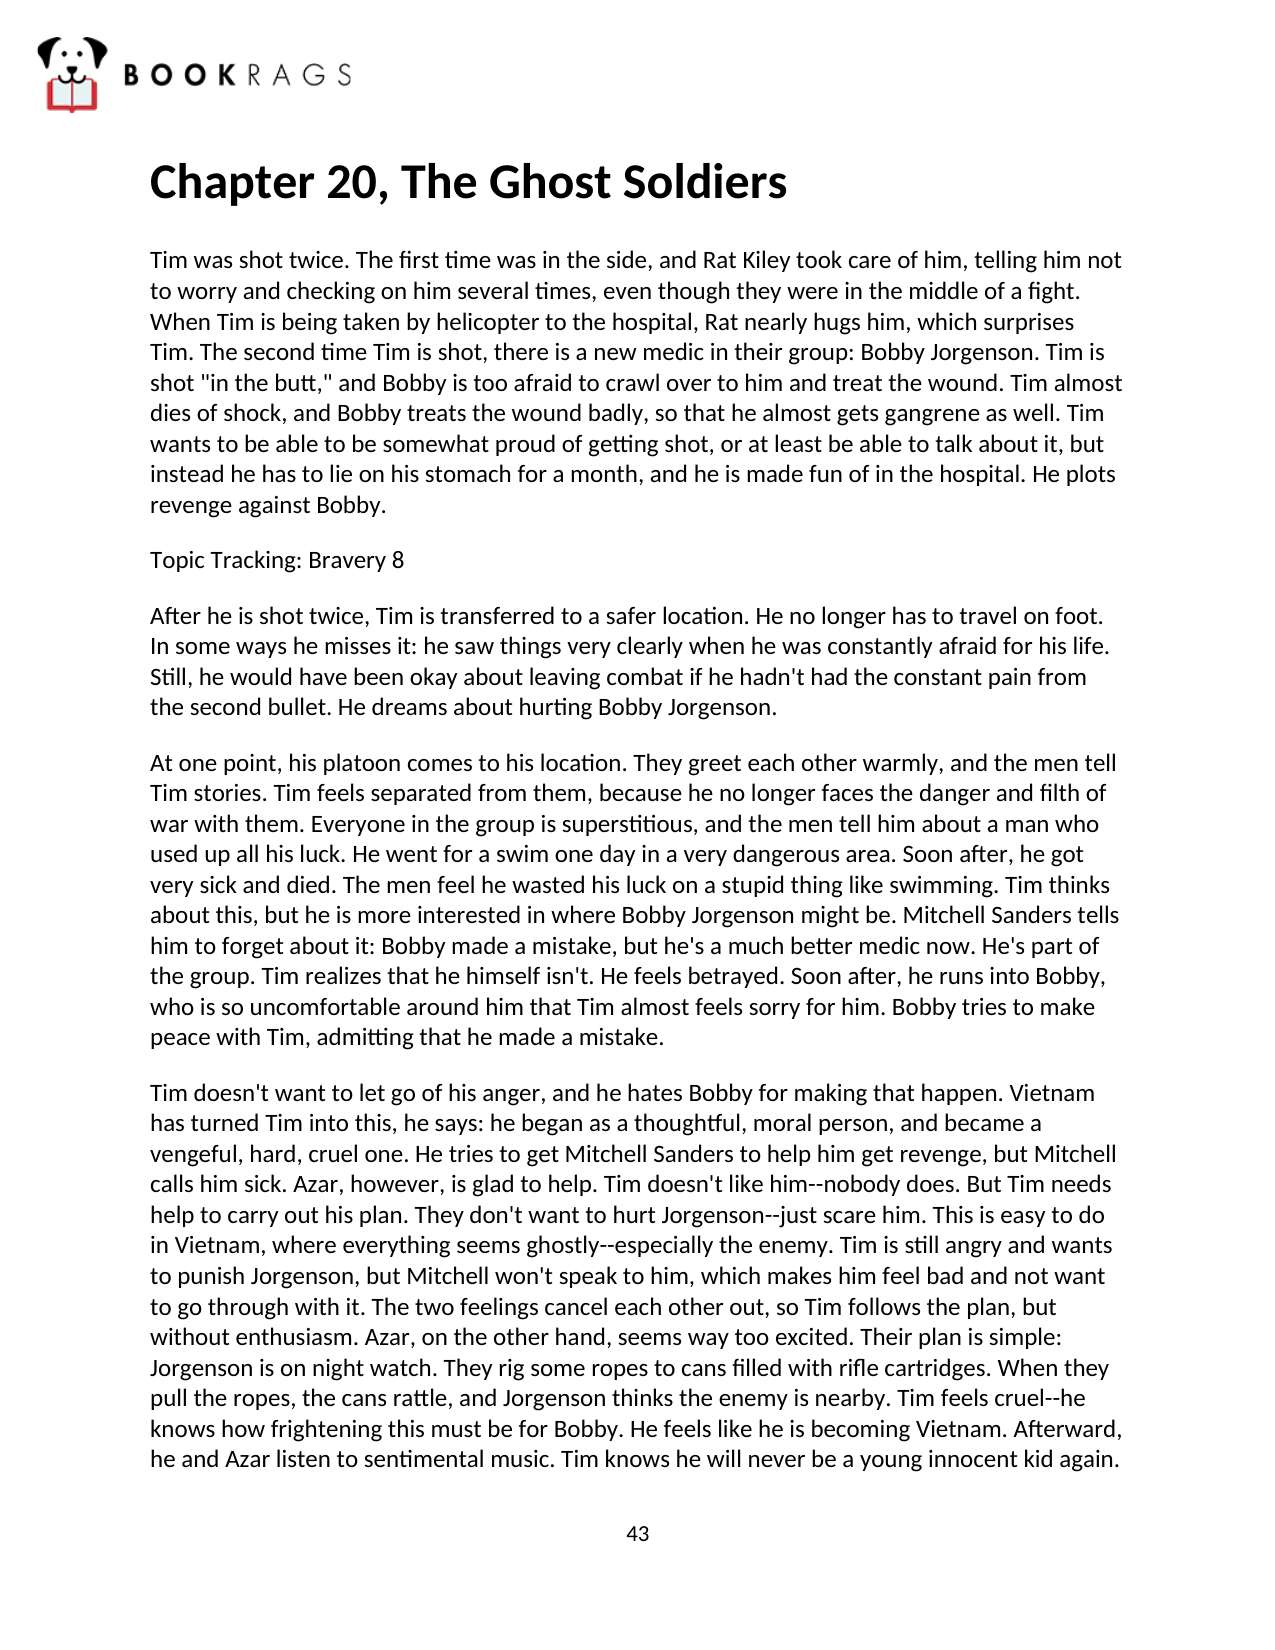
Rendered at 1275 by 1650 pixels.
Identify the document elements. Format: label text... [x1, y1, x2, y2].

picture [37, 37, 351, 113]
text At one point, his platoon comes to his location. They greet each other warmly, and the men tell Tim stories. Tim feels separated from them, because he no longer faces the danger and filth of war with them. Everyone in the group is superstitious, and the men tell him about a man who used up all his luck. He went for a swim one day in a very dangerous area. Soon after, he got very sick and died. The men feel he wasted his luck on a stupid thing like swimming. Tim thinks about this, but he is more interested in where Bobby Jorgenson might be. Mitchell Sanders tells him to forget about it: Bobby made a mistake, but he's a much better medic now. He's part of the group. Tim realizes that he himself isn't. He feels betrayed. Soon after, he runs into Bobby, who is so uncomfortable around him that Tim almost feels sorry for him. Bobby tries to make peace with Tim, admitting that he made a mistake. [150, 747, 1125, 1052]
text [150, 1077, 1125, 1474]
text After he is shot twice, Tim is transferred to a safer location. He no longer has to travel on foot. In some ways he misses it: he saw things very clearly when he was constantly afraid for his life. Still, he would have been okay about leaving combat if he hadn't had the constant pain from the second bullet. He dreams about hurting Bobby Jorgenson. [150, 600, 1125, 722]
text Chapter 20, The Ghost Soldiers [150, 150, 1125, 211]
text Topic Tracking: Bravery 8 [150, 544, 1125, 575]
text Tim was shot twice. The first time was in the side, and Rat Kiley took care of him, telling him not to worry and checking on him several times, even though they were in the middle of a fight. When Tim is being taken by helicopter to the hospital, Rat nearly hugs him, which surprises Tim. The second time Tim is shot, there is a new medic in their group: Bobby Jorgenson. Tim is shot "in the butt," and Bobby is too afraid to crawl over to him and treat the wound. Tim almost dies of shock, and Bobby treats the wound badly, so that he almost gets gangrene as well. Tim wants to be able to be somewhat proud of getting shot, or at least be able to talk about it, but instead he has to lie on his stomach for a month, and he is made fun of in the hospital. He plots revenge against Bobby. [150, 244, 1125, 519]
